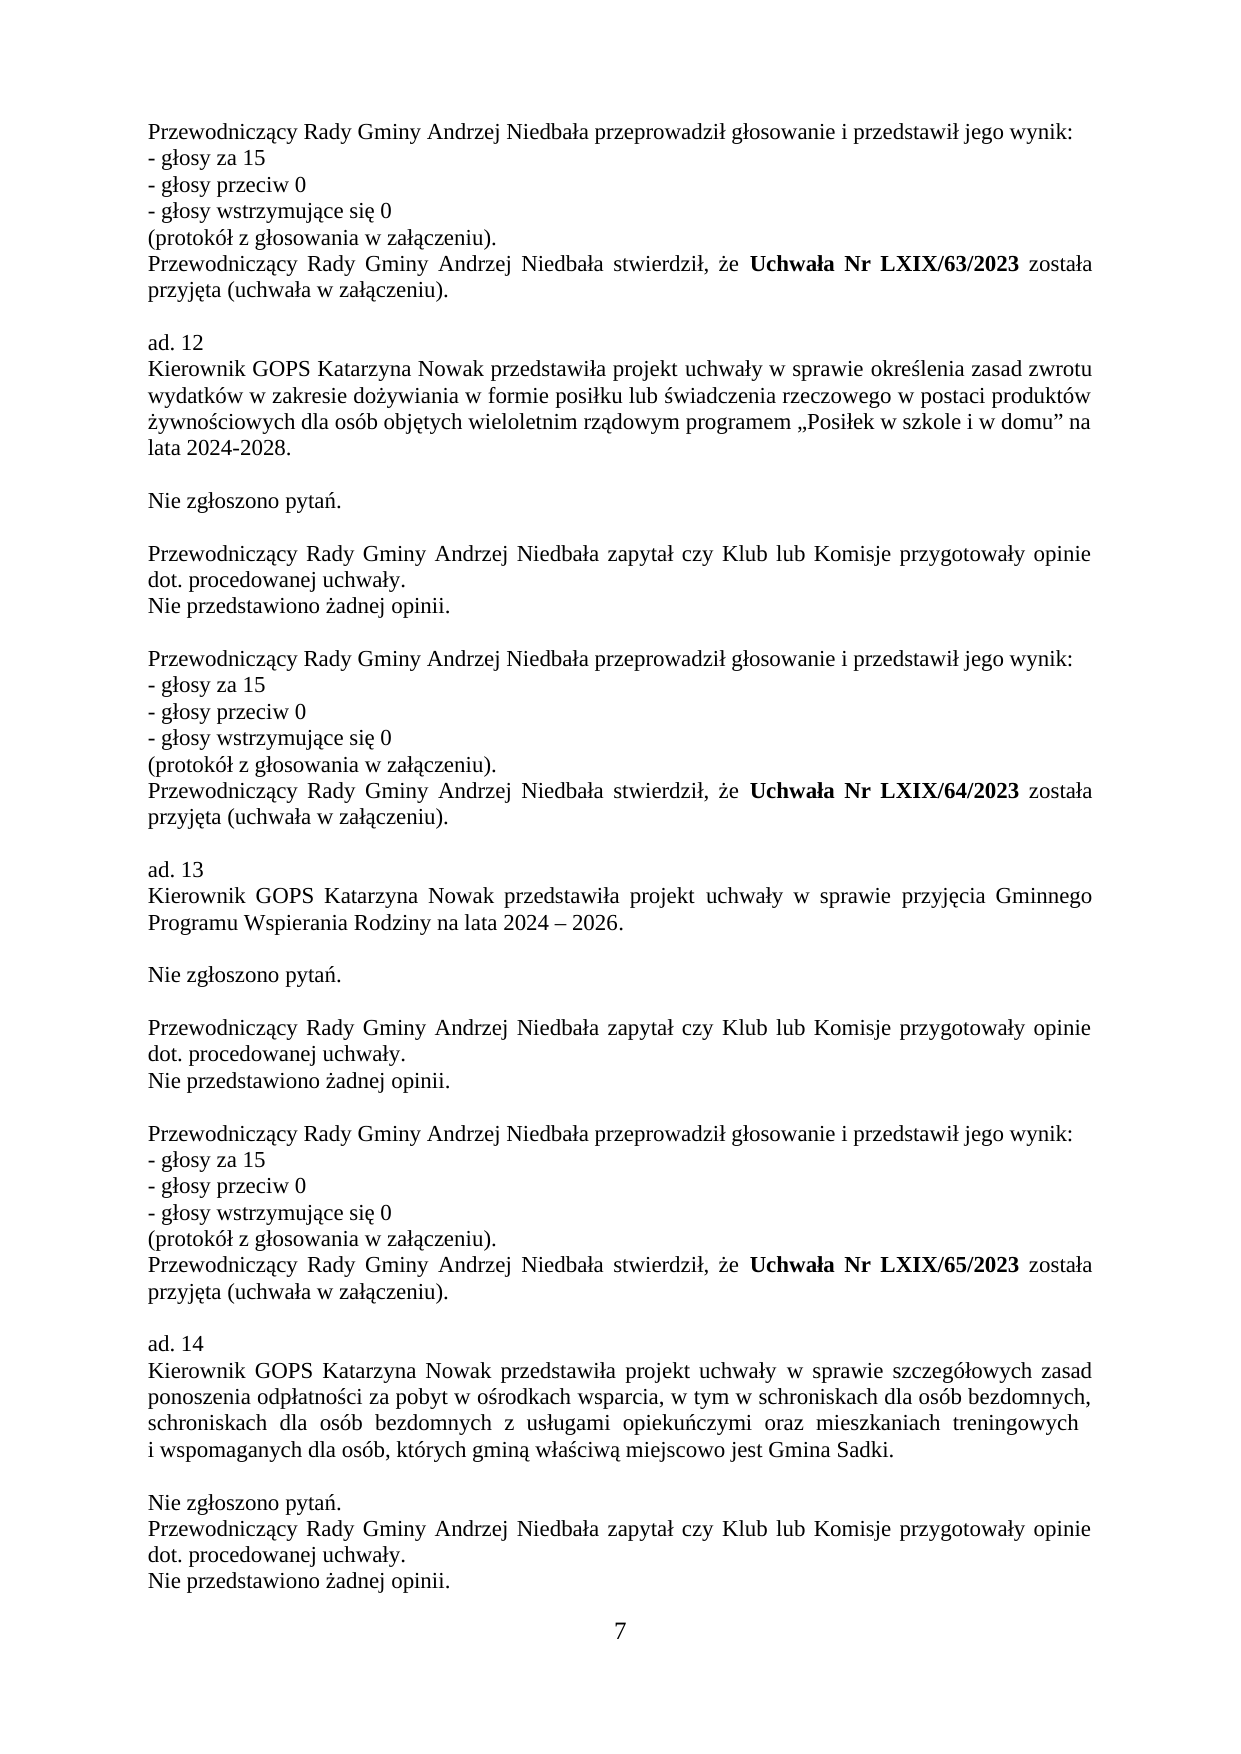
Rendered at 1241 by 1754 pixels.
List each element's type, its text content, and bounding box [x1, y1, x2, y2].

text - głosy za 15 [148, 144, 1092, 171]
text - głosy przeciw 0 [148, 171, 1092, 197]
text - głosy wstrzymujące się 0 [148, 197, 1092, 223]
text Nie zgłoszono pytań. [148, 1488, 1092, 1515]
text Przewodniczący Rady Gminy Andrzej Niedbała przeprowadził głosowanie i przedstawił jego wynik: [148, 645, 1092, 672]
text - głosy wstrzymujące się 0 [148, 724, 1092, 751]
text - głosy za 15 [148, 1146, 1092, 1172]
text Przewodniczący Rady Gminy Andrzej Niedbała przeprowadził głosowanie i przedstawił jego wynik: [148, 1119, 1092, 1146]
text Nie przedstawiono żadnej opinii. [148, 592, 1092, 619]
text ad. 12 [148, 329, 1092, 355]
text Kierownik GOPS Katarzyna Nowak przedstawiła projekt uchwały w sprawie przyjęcia Gminnego Programu Wspierania Rodziny na lata 2024 – 2026. [148, 882, 1092, 935]
text (protokół z głosowania w załączeniu). [148, 1225, 1092, 1251]
text Kierownik GOPS Katarzyna Nowak przedstawiła projekt uchwały w sprawie szczegółowych zasad ponoszenia odpłatności za pobyt w ośrodkach wsparcia, w tym w schroniskach dla osób bezdomnych, schroniskach dla osób bezdomnych z usługami opiekuńczymi oraz mieszkaniach treningowych i wspomaganych dla osób, których gminą właściwą miejscowo jest Gmina Sadki. [148, 1357, 1092, 1462]
text ad. 13 [148, 856, 1092, 882]
text Przewodniczący Rady Gminy Andrzej Niedbała zapytał czy Klub lub Komisje przygotowały opinie dot. procedowanej uchwały. [148, 1515, 1092, 1568]
text ad. 14 [148, 1330, 1092, 1357]
text - głosy przeciw 0 [148, 1172, 1092, 1199]
text Nie zgłoszono pytań. [148, 487, 1092, 513]
text - głosy przeciw 0 [148, 698, 1092, 724]
text Przewodniczący Rady Gminy Andrzej Niedbała stwierdził, że Uchwała Nr LXIX/65/2023 została przyjęta (uchwała w załączeniu). [148, 1251, 1092, 1304]
text Przewodniczący Rady Gminy Andrzej Niedbała zapytał czy Klub lub Komisje przygotowały opinie dot. procedowanej uchwały. [148, 1014, 1092, 1067]
text Przewodniczący Rady Gminy Andrzej Niedbała przeprowadził głosowanie i przedstawił jego wynik: [148, 118, 1092, 144]
text Nie przedstawiono żadnej opinii. [148, 1568, 1092, 1594]
text Przewodniczący Rady Gminy Andrzej Niedbała zapytał czy Klub lub Komisje przygotowały opinie dot. procedowanej uchwały. [148, 540, 1092, 592]
text (protokół z głosowania w załączeniu). [148, 751, 1092, 777]
text (protokół z głosowania w załączeniu). [148, 223, 1092, 250]
text Kierownik GOPS Katarzyna Nowak przedstawiła projekt uchwały w sprawie określenia zasad zwrotu wydatków w zakresie dożywiania w formie posiłku lub świadczenia rzeczowego w postaci produktów żywnościowych dla osób objętych wieloletnim rządowym programem „Posiłek w szkole i w domu” na lata 2024-2028. [148, 355, 1092, 461]
text - głosy wstrzymujące się 0 [148, 1199, 1092, 1225]
text Nie przedstawiono żadnej opinii. [148, 1067, 1092, 1093]
text - głosy za 15 [148, 672, 1092, 698]
text Nie zgłoszono pytań. [148, 961, 1092, 988]
text Przewodniczący Rady Gminy Andrzej Niedbała stwierdził, że Uchwała Nr LXIX/64/2023 została przyjęta (uchwała w załączeniu). [148, 777, 1092, 830]
text Przewodniczący Rady Gminy Andrzej Niedbała stwierdził, że Uchwała Nr LXIX/63/2023 została przyjęta (uchwała w załączeniu). [148, 250, 1092, 303]
